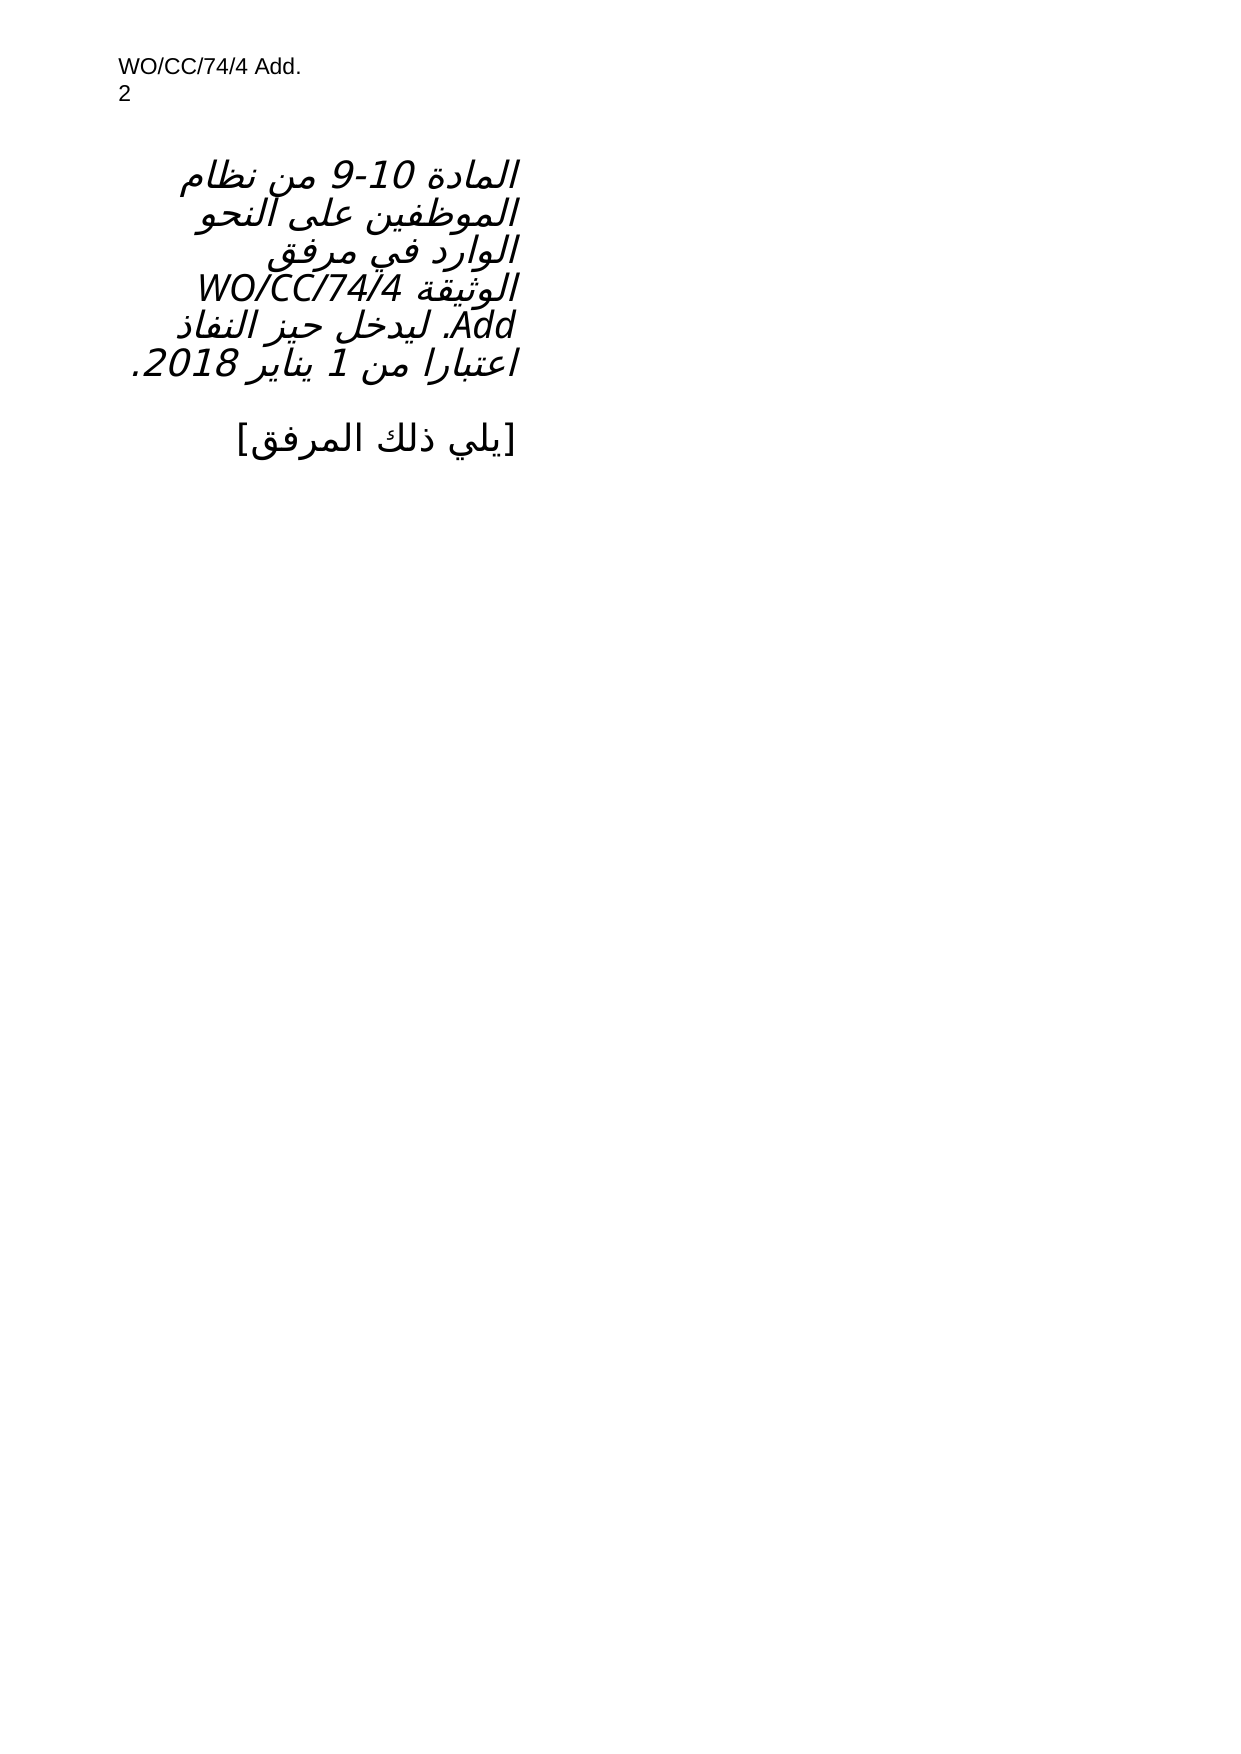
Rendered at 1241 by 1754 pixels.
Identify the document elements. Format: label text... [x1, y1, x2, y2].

text [يلي ذلك المرفق] [118, 421, 516, 458]
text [118, 158, 516, 383]
